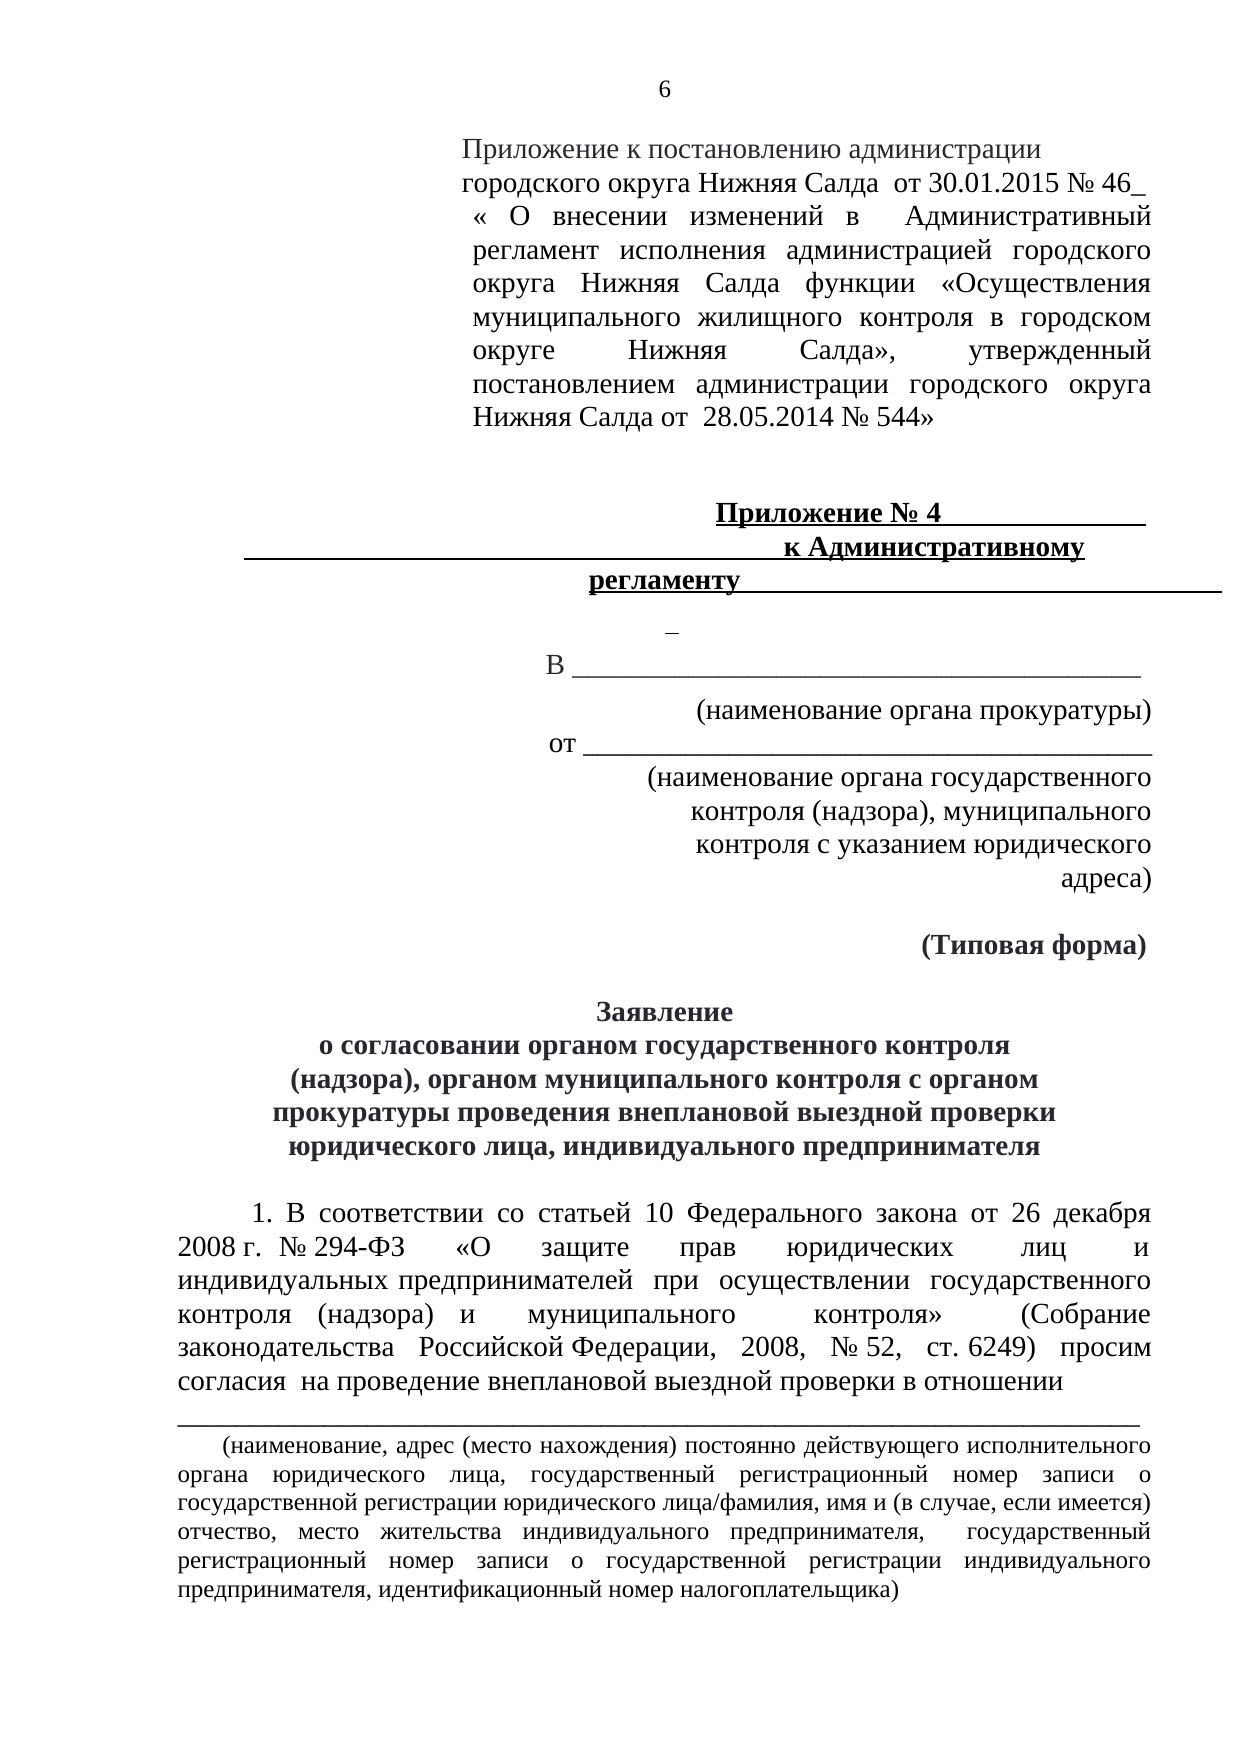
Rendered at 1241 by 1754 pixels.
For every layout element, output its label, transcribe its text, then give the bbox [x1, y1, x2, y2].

text Заявление [177, 994, 1152, 1027]
text (наименование органа государственного [177, 759, 1152, 793]
text прокуратуры проведения внеплановой выездной проверки [177, 1094, 1152, 1128]
text от _______________________________________ [177, 726, 1152, 759]
text (Типовая форма) [177, 927, 1152, 960]
subtitle Приложение к постановлению администрации [177, 131, 1152, 165]
subtitle Приложение № 4 [620, 495, 1152, 529]
text __________________________________________________________________ [177, 1396, 1152, 1430]
text (наименование, адрес (место нахождения) постоянно действующего исполнительного органа юридического лица, государственный регистрационный номер записи о государственной регистрации юридического лица/фамилия, имя и (в случае, если имеется) отчество, место жительства индивидуального предпринимателя, государственный регистрационный номер записи о государственной регистрации индивидуального предпринимателя, идентификационный номер налогоплательщика) [177, 1430, 1152, 1602]
text адреса) [177, 860, 1152, 893]
text (надзора), органом муниципального контроля с органом [177, 1061, 1152, 1094]
text юридического лица, индивидуального предпринимателя [177, 1128, 1152, 1162]
subtitle к Административному регламенту [177, 529, 1152, 596]
subtitle В _______________________________________ [177, 647, 1152, 681]
text городского округа Нижняя Салда от 30.01.2015 № 46_ [177, 165, 1152, 198]
text 1. В соответствии со статьей 10 Федерального закона от 26 декабря 2008 г. № 294-ФЗ «О защите прав юридических лиц и индивидуальных предпринимателей при осуществлении государственного контроля (надзора) и муниципального контроля» (Собрание законодательства Российской Федерации, 2008, № 52, ст. 6249) просим согласия на проведение внеплановой выездной проверки в отношении [177, 1195, 1152, 1396]
text о согласовании органом государственного контроля [177, 1027, 1152, 1061]
text контроля (надзора), муниципального [177, 793, 1152, 826]
text « О внесении изменений в Административный регламент исполнения администрацией городского округа Нижняя Салда функции «Осуществления муниципального жилищного контроля в городском округе Нижняя Салда», утвержденный постановлением администрации городского округа Нижняя Салда от 28.05.2014 № 544» [472, 198, 1152, 433]
text контроля с указанием юридического [177, 826, 1152, 860]
text (наименование органа прокуратуры) [177, 692, 1152, 726]
